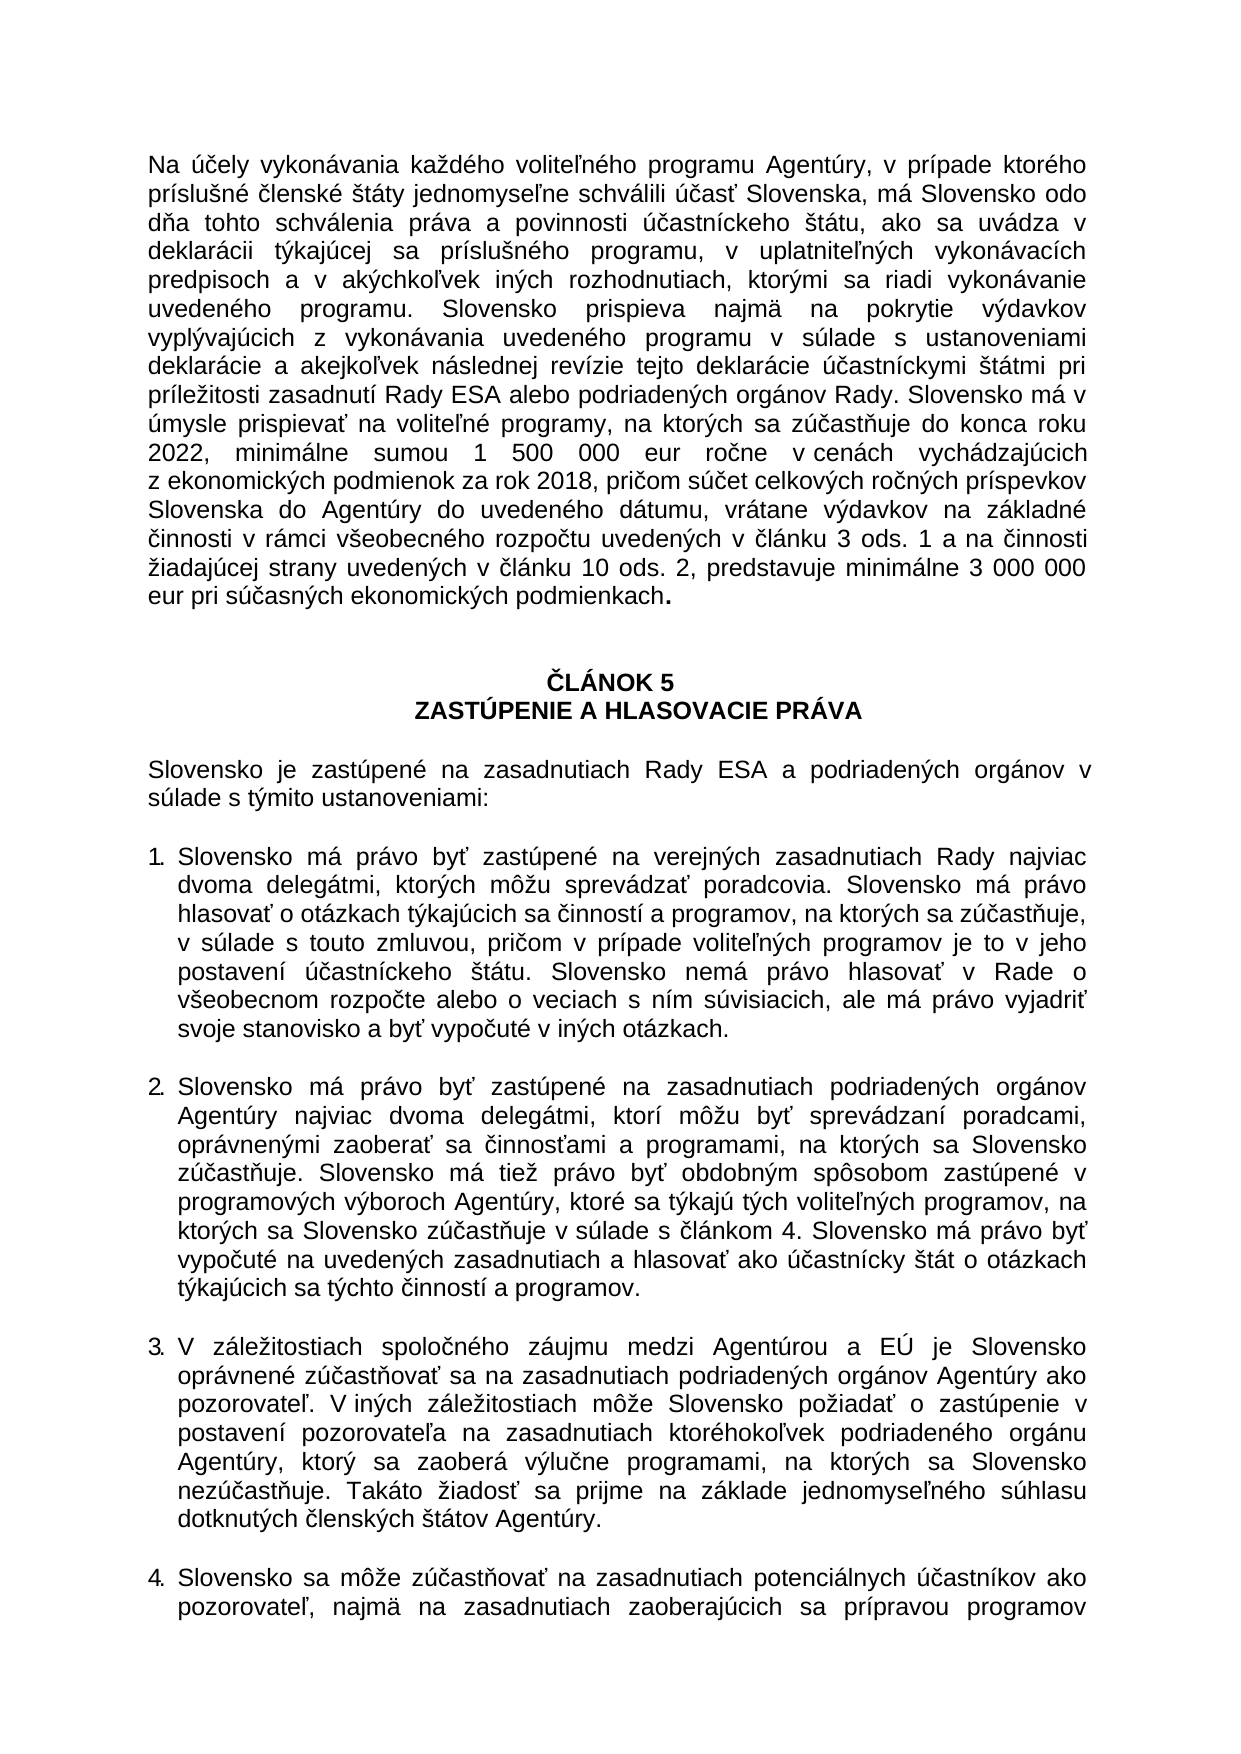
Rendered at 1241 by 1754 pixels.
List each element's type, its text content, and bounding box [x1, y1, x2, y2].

list Slovensko má právo byť zastúpené na verejných zasadnutiach Rady najviac dvoma delegátmi, ktorých môžu sprevádzať poradcovia. Slovensko má právo hlasovať o otázkach týkajúcich sa činností a programov, na ktorých sa zúčastňuje, v súlade s touto zmluvou, pričom v prípade voliteľných programov je to v jeho postavení účastníckeho štátu. Slovensko nemá právo hlasovať v Rade o všeobecnom rozpočte alebo o veciach s ním súvisiacich, ale má právo vyjadriť svoje stanovisko a byť vypočuté v iných otázkach. [148, 842, 1088, 1043]
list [148, 1563, 1088, 1620]
list Slovensko má právo byť zastúpené na zasadnutiach podriadených orgánov Agentúry najviac dvoma delegátmi, ktorí môžu byť sprevádzaní poradcami, oprávnenými zaoberať sa činnosťami a programami, na ktorých sa Slovensko zúčastňuje. Slovensko má tiež právo byť obdobným spôsobom zastúpené v programových výboroch Agentúry, ktoré sa týkajú tých voliteľných programov, na ktorých sa Slovensko zúčastňuje v súlade s článkom 4. Slovensko má právo byť vypočuté na uvedených zasadnutiach a hlasovať ako účastnícky štát o otázkach týkajúcich sa týchto činností a programov. [148, 1072, 1088, 1302]
text Na účely vykonávania každého voliteľného programu Agentúry, v prípade ktorého príslušné členské štáty jednomyseľne schválili účasť Slovenska, má Slovensko odo dňa tohto schválenia práva a povinnosti účastníckeho štátu, ako sa uvádza v deklarácii týkajúcej sa príslušného programu, v uplatniteľných vykonávacích predpisoch a v akýchkoľvek iných rozhodnutiach, ktorými sa riadi vykonávanie uvedeného programu. Slovensko prispieva najmä na pokrytie výdavkov vyplývajúcich z vykonávania uvedeného programu v súlade s ustanoveniami deklarácie a akejkoľvek následnej revízie tejto deklarácie účastníckymi štátmi pri príležitosti zasadnutí Rady ESA alebo podriadených orgánov Rady. Slovensko má v úmysle prispievať na voliteľné programy, na ktorých sa zúčastňuje do konca roku 2022, minimálne sumou 1 500 000 eur ročne v cenách vychádzajúcich z ekonomických podmienok za rok 2018, pričom súčet celkových ročných príspevkov Slovenska do Agentúry do uvedeného dátumu, vrátane výdavkov na základné činnosti v rámci všeobecného rozpočtu uvedených v článku 3 ods. 1 a na činnosti žiadajúcej strany uvedených v článku 10 ods. 2, predstavuje minimálne 3 000 000 eur pri súčasných ekonomických podmienkach. [148, 150, 1088, 610]
text Slovensko je zastúpené na zasadnutiach Rady ESA a podriadených orgánov v súlade s týmito ustanoveniami: [148, 755, 1093, 812]
list V záležitostiach spoločného záujmu medzi Agentúrou a EÚ je Slovensko oprávnené zúčastňovať sa na zasadnutiach podriadených orgánov Agentúry ako pozorovateľ. V iných záležitostiach môže Slovensko požiadať o zastúpenie v postavení pozorovateľa na zasadnutiach ktoréhokoľvek podriadeného orgánu Agentúry, ktorý sa zaoberá výlučne programami, na ktorých sa Slovensko nezúčastňuje. Takáto žiadosť sa prijme na základe jednomyseľného súhlasu dotknutých členských štátov Agentúry. [148, 1332, 1088, 1533]
subtitle ZASTÚPENIE A HLASOVACIE PRÁVA [354, 696, 923, 725]
subtitle ČLÁNOK 5 [333, 667, 923, 696]
